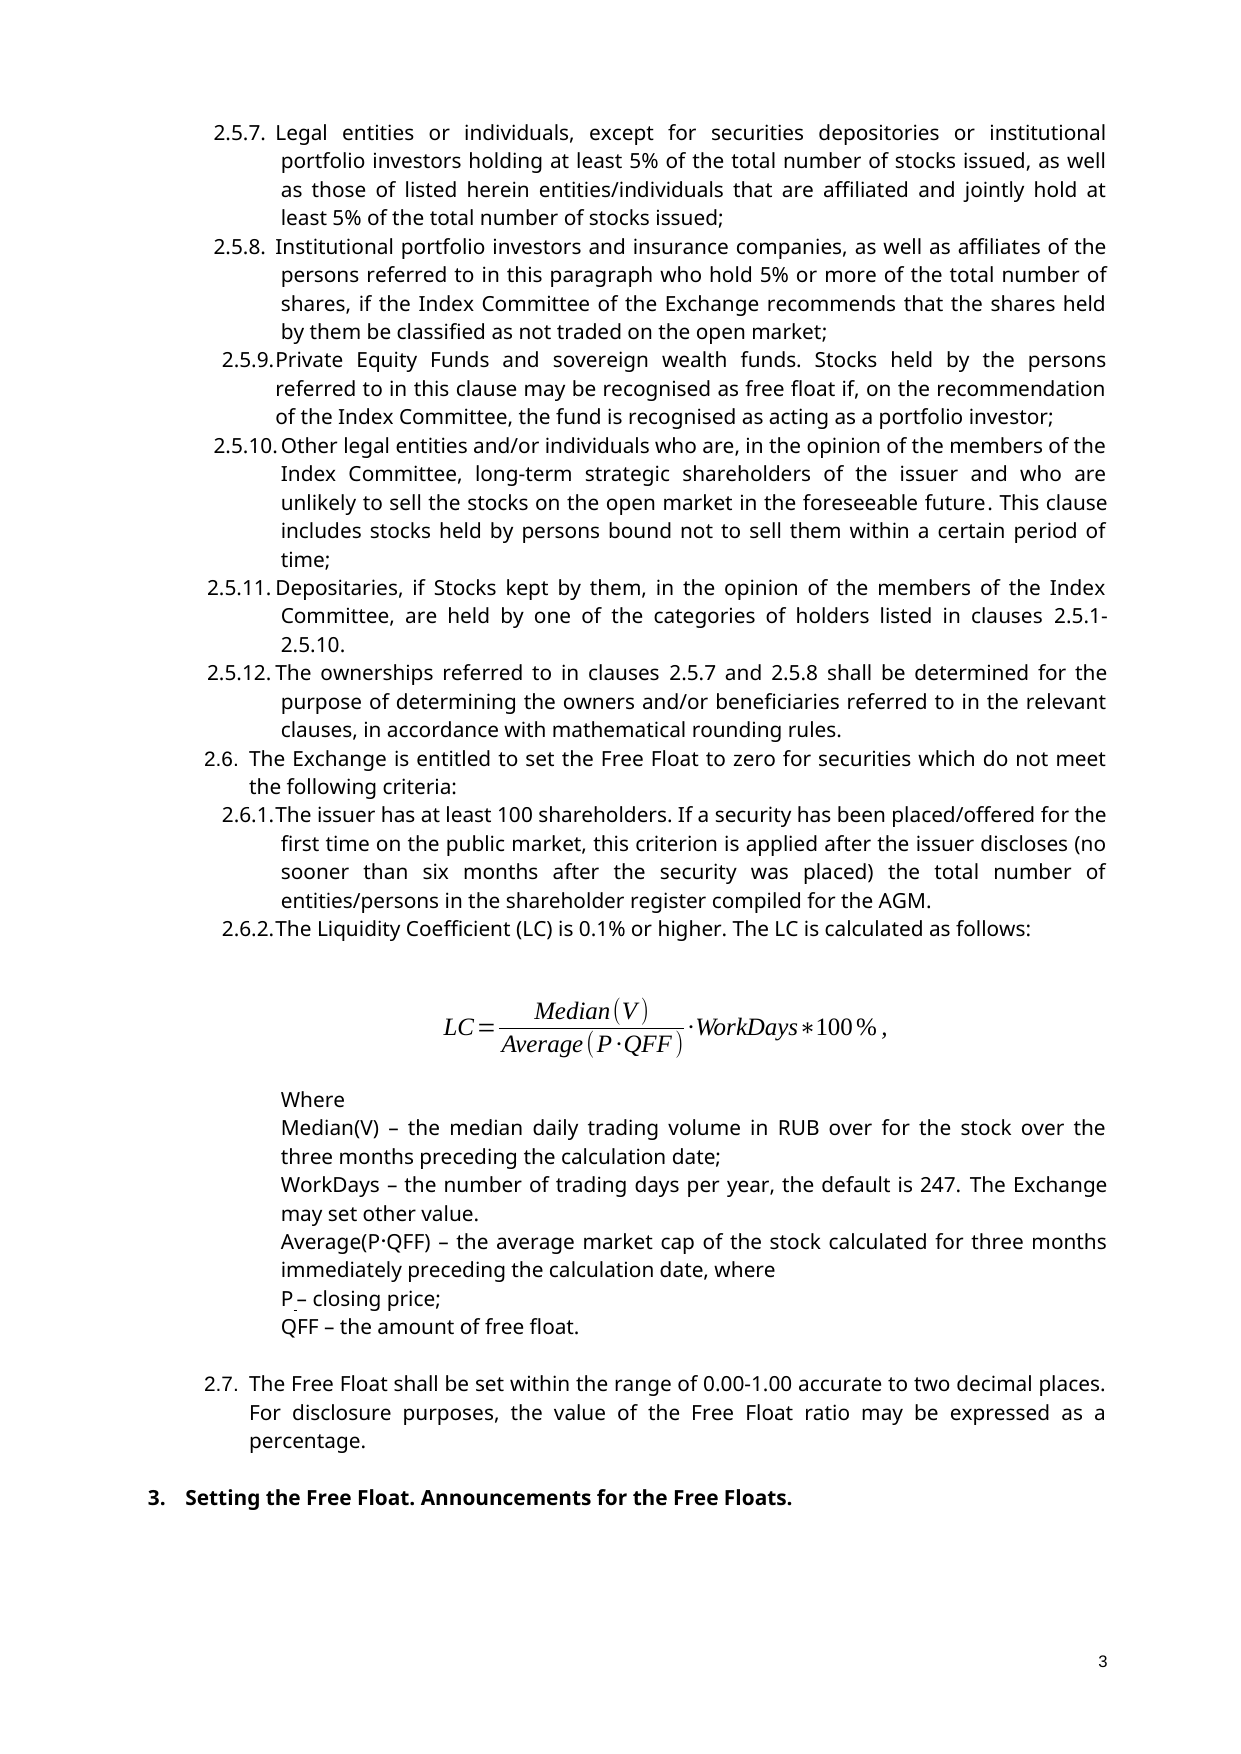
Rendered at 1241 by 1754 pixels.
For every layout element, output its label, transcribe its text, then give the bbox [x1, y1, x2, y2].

list The Exchange is entitled to set the Free Float to zero for securities which do not meet the following criteria: [204, 744, 1107, 801]
list Setting the Free Float. Announcements for the Free Floats. [148, 1483, 1107, 1511]
text Where [281, 1085, 1107, 1113]
text Median(V) – the median daily trading volume in RUB over for the stock over the three months preceding the calculation date; [281, 1113, 1107, 1170]
text WorkDays – the number of trading days per year, the default is 247. The Exchange may set other value. [281, 1170, 1107, 1227]
list The ownerships referred to in clauses 2.5.7 and 2.5.8 shall be determined for the purpose of determining the owners and/or beneficiaries referred to in the relevant clauses, in accordance with mathematical rounding rules. [207, 658, 1107, 744]
text QFF – the amount of free float. [281, 1312, 1107, 1341]
list Other legal entities and/or individuals who are, in the opinion of the members of the Index Committee, long-term strategic shareholders of the issuer and who are unlikely to sell the stocks on the open market in the foreseeable future. This clause includes stocks held by persons bound not to sell them within a certain period of time; [213, 431, 1107, 573]
text P – closing price; [281, 1284, 1107, 1312]
list The issuer has at least 100 shareholders. If a security has been placed/offered for the first time on the public market, this criterion is applied after the issuer discloses (no sooner than six months after the security was placed) the total number of entities/persons in the shareholder register compiled for the AGM. [222, 801, 1107, 914]
list Legal entities or individuals, except for securities depositories or institutional portfolio investors holding at least 5% of the total number of stocks issued, as well as those of listed herein entities/individuals that are affiliated and jointly hold at least 5% of the total number of stocks issued; [213, 118, 1107, 232]
list Institutional portfolio investors and insurance companies, as well as affiliates of the persons referred to in this paragraph who hold 5% or more of the total number of shares, if the Index Committee of the Exchange recommends that the shares held by them be classified as not traded on the open market; [213, 232, 1107, 346]
text Average(PQFF) – the average market cap of the stock calculated for three months immediately preceding the calculation date, where [281, 1227, 1107, 1284]
list The Liquidity Coefficient (LC) is 0.1% or higher. The LC is calculated as follows: [222, 914, 1107, 943]
list Private Equity Funds and sovereign wealth funds. Stocks held by the persons referred to in this clause may be recognised as free float if, on the recommendation of the Index Committee, the fund is recognised as acting as a portfolio investor; [222, 346, 1107, 431]
list Depositaries, if Stocks kept by them, in the opinion of the members of the Index Committee, are held by one of the categories of holders listed in clauses 2.5.1-2.5.10. [207, 573, 1107, 658]
list The Free Float shall be set within the range of 0.00-1.00 accurate to two decimal places. For disclosure purposes, the value of the Free Float ratio may be expressed as a percentage. [204, 1369, 1107, 1454]
